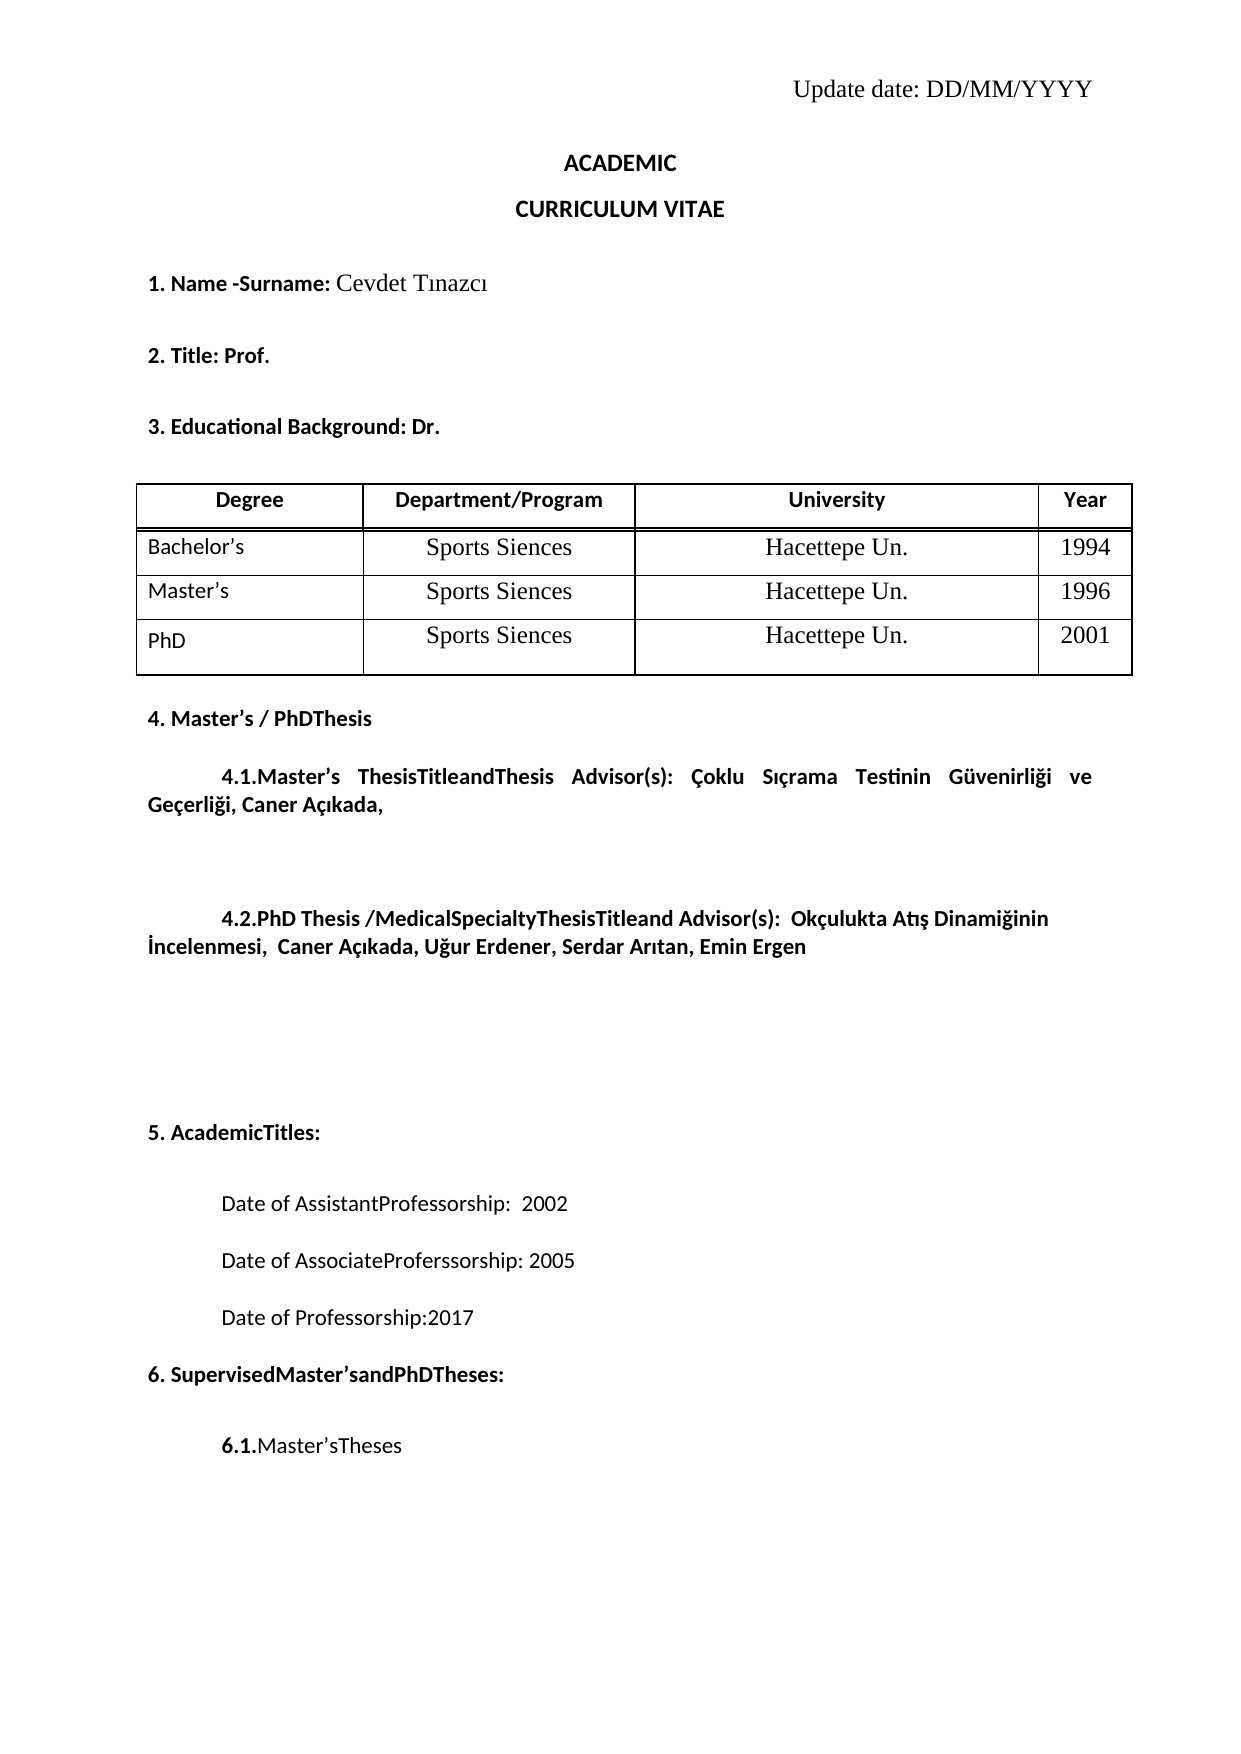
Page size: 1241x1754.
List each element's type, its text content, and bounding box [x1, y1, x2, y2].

table_cell Master’s [137, 576, 363, 619]
table_cell Sports Siences [364, 532, 634, 575]
text 6.1.Master’sTheses [148, 1432, 1093, 1459]
text 6. SupervisedMaster’sandPhDTheses: [148, 1360, 1093, 1388]
table_cell Hacettepe Un. [636, 620, 1038, 674]
table_cell Sports Siences [364, 620, 634, 674]
text 3. Educational Background: Dr. [148, 412, 1093, 440]
text 5. AcademicTitles: [148, 1118, 1093, 1146]
text Date of AssociateProferssorship: 2005 [148, 1246, 1093, 1274]
table_cell Hacettepe Un. [636, 576, 1038, 619]
table_cell 2001 [1039, 620, 1131, 674]
text 2. Title: Prof. [148, 341, 1093, 369]
text ACADEMIC CURRICULUM VITAE [148, 148, 1093, 224]
text 1. Name -Surname: Cevdet Tınazcı [148, 268, 1093, 297]
table_cell PhD [137, 620, 363, 674]
table_cell 1996 [1039, 576, 1131, 619]
text 4. Master’s / PhDThesis [148, 704, 1093, 733]
text 4.1.Master’s ThesisTitleandThesis Advisor(s): Çoklu Sıçrama Testinin Güvenirliği ve Geçerliği, Caner Açıkada, [148, 762, 1093, 818]
table_cell 1994 [1039, 532, 1131, 575]
table_header Department/Program [364, 485, 634, 527]
table_header Degree [137, 485, 362, 527]
text Date of AssistantProfessorship: 2002 [148, 1189, 1093, 1217]
table_header University [636, 485, 1038, 527]
table_cell Sports Siences [364, 576, 634, 619]
table_cell Bachelor’s [137, 532, 363, 575]
table_header Year [1039, 485, 1131, 527]
table_cell Hacettepe Un. [636, 532, 1038, 575]
text 4.2.PhD Thesis /MedicalSpecialtyThesisTitleand Advisor(s): Okçulukta Atış Dinamiğinin İncelenmesi, Caner Açıkada, Uğur Erdener, Serdar Arıtan, Emin Ergen [148, 904, 1093, 960]
text Date of Professorship:2017 [148, 1303, 1093, 1331]
